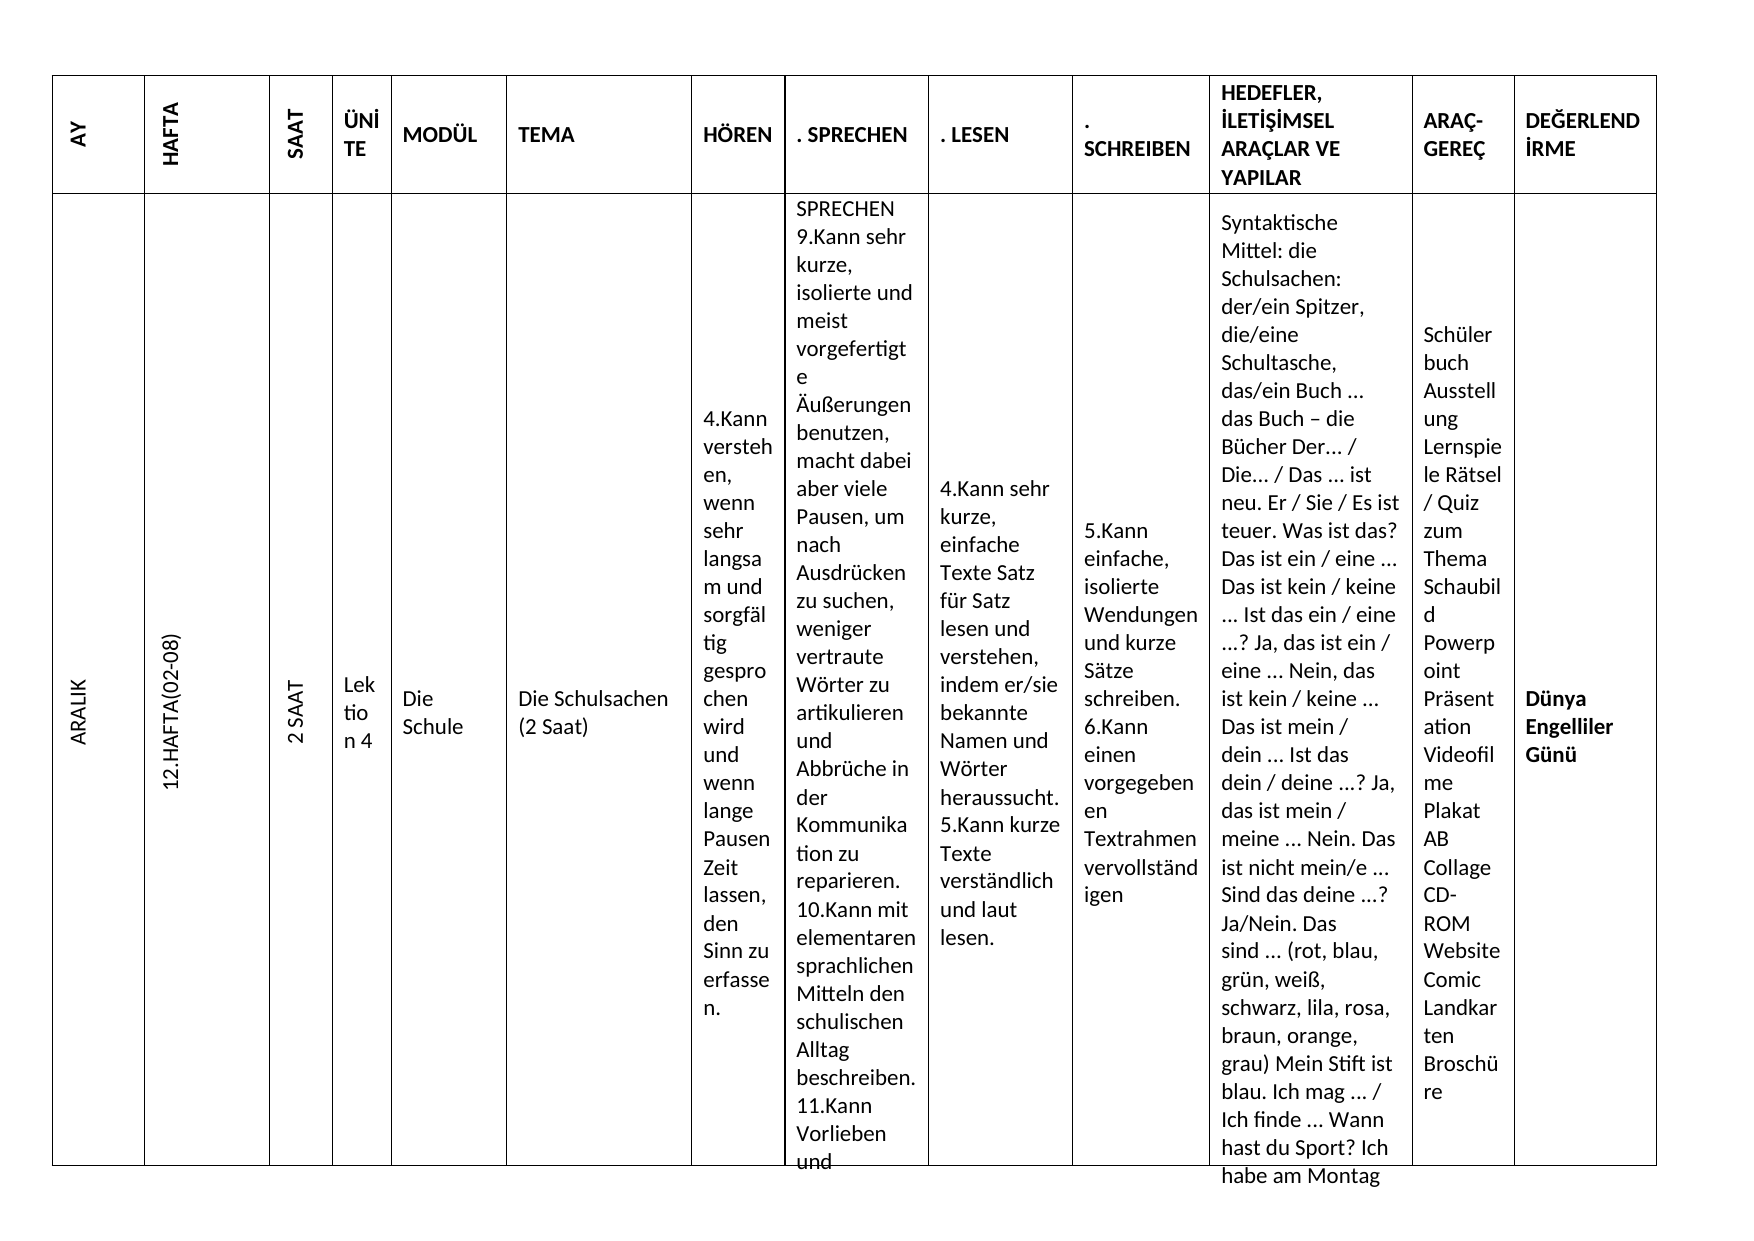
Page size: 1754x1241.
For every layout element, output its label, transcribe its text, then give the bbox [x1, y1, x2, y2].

table_cell Dünya Engelliler Günü [1515, 194, 1656, 1165]
table_header MODÜL [392, 76, 506, 193]
table_cell 5.Kann einfache, isolierte Wendungen und kurze Sätze schreiben. 6.Kann einen vorgegebenen Textrahmen vervollständigen [1073, 194, 1209, 1165]
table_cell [1413, 194, 1514, 1165]
table_header HAFTA [145, 76, 269, 193]
table_cell 4.Kann verstehen, wenn sehr langsam und sorgfältig gesprochen wird und wenn lange Pausen Zeit lassen, den Sinn zu erfassen. [692, 194, 784, 1165]
table_cell Die Schule [392, 194, 506, 1165]
table_header . SCHREIBEN [1073, 76, 1209, 193]
table_header HÖREN [692, 76, 784, 193]
table_header ÜNİTE [333, 76, 391, 193]
table_header SAAT [270, 76, 332, 193]
table_header . LESEN [929, 76, 1072, 193]
table_cell ARALIK [53, 194, 144, 1165]
table_cell Die Schulsachen (2 Saat) [507, 194, 691, 1165]
table_header AY [53, 76, 144, 193]
table_cell Syntaktische Mittel: die Schulsachen: der/ein Spitzer, die/eine Schultasche, das/ein Buch ... das Buch – die Bücher Der... / Die... / Das ... ist neu. Er / Sie / Es ist teuer. Was ist das? Das ist ein / eine ... Das ist kein / keine ... Ist das ein / eine ...? Ja, das ist ein / eine ... Nein, das ist kein / keine ... Das ist mein / dein ... Ist das dein / deine ...? Ja, das ist mein / meine ... Nein. Das ist nicht mein/e ... Sind das deine ...? Ja/Nein. Das sind ... (rot, blau, grün, weiß, schwarz, lila, rosa, braun, orange, grau) Mein Stift ist blau. Ich mag ... / Ich finde ... Wann hast du Sport? Ich habe am Montag Sport. Wann [1210, 194, 1412, 1165]
table_header ARAÇ-GEREÇ [1413, 76, 1514, 193]
table_header TEMA [507, 76, 691, 193]
table_header . SPRECHEN [786, 76, 928, 193]
table_cell 12.HAFTA(02-08) [145, 194, 269, 1165]
table_cell 2 SAAT [270, 194, 332, 1165]
table_cell Lektion 4 [333, 194, 391, 1165]
table_header DEĞERLENDİRME [1515, 76, 1656, 193]
table_header HEDEFLER, İLETİŞİMSEL ARAÇLAR VE YAPILAR [1210, 76, 1412, 193]
